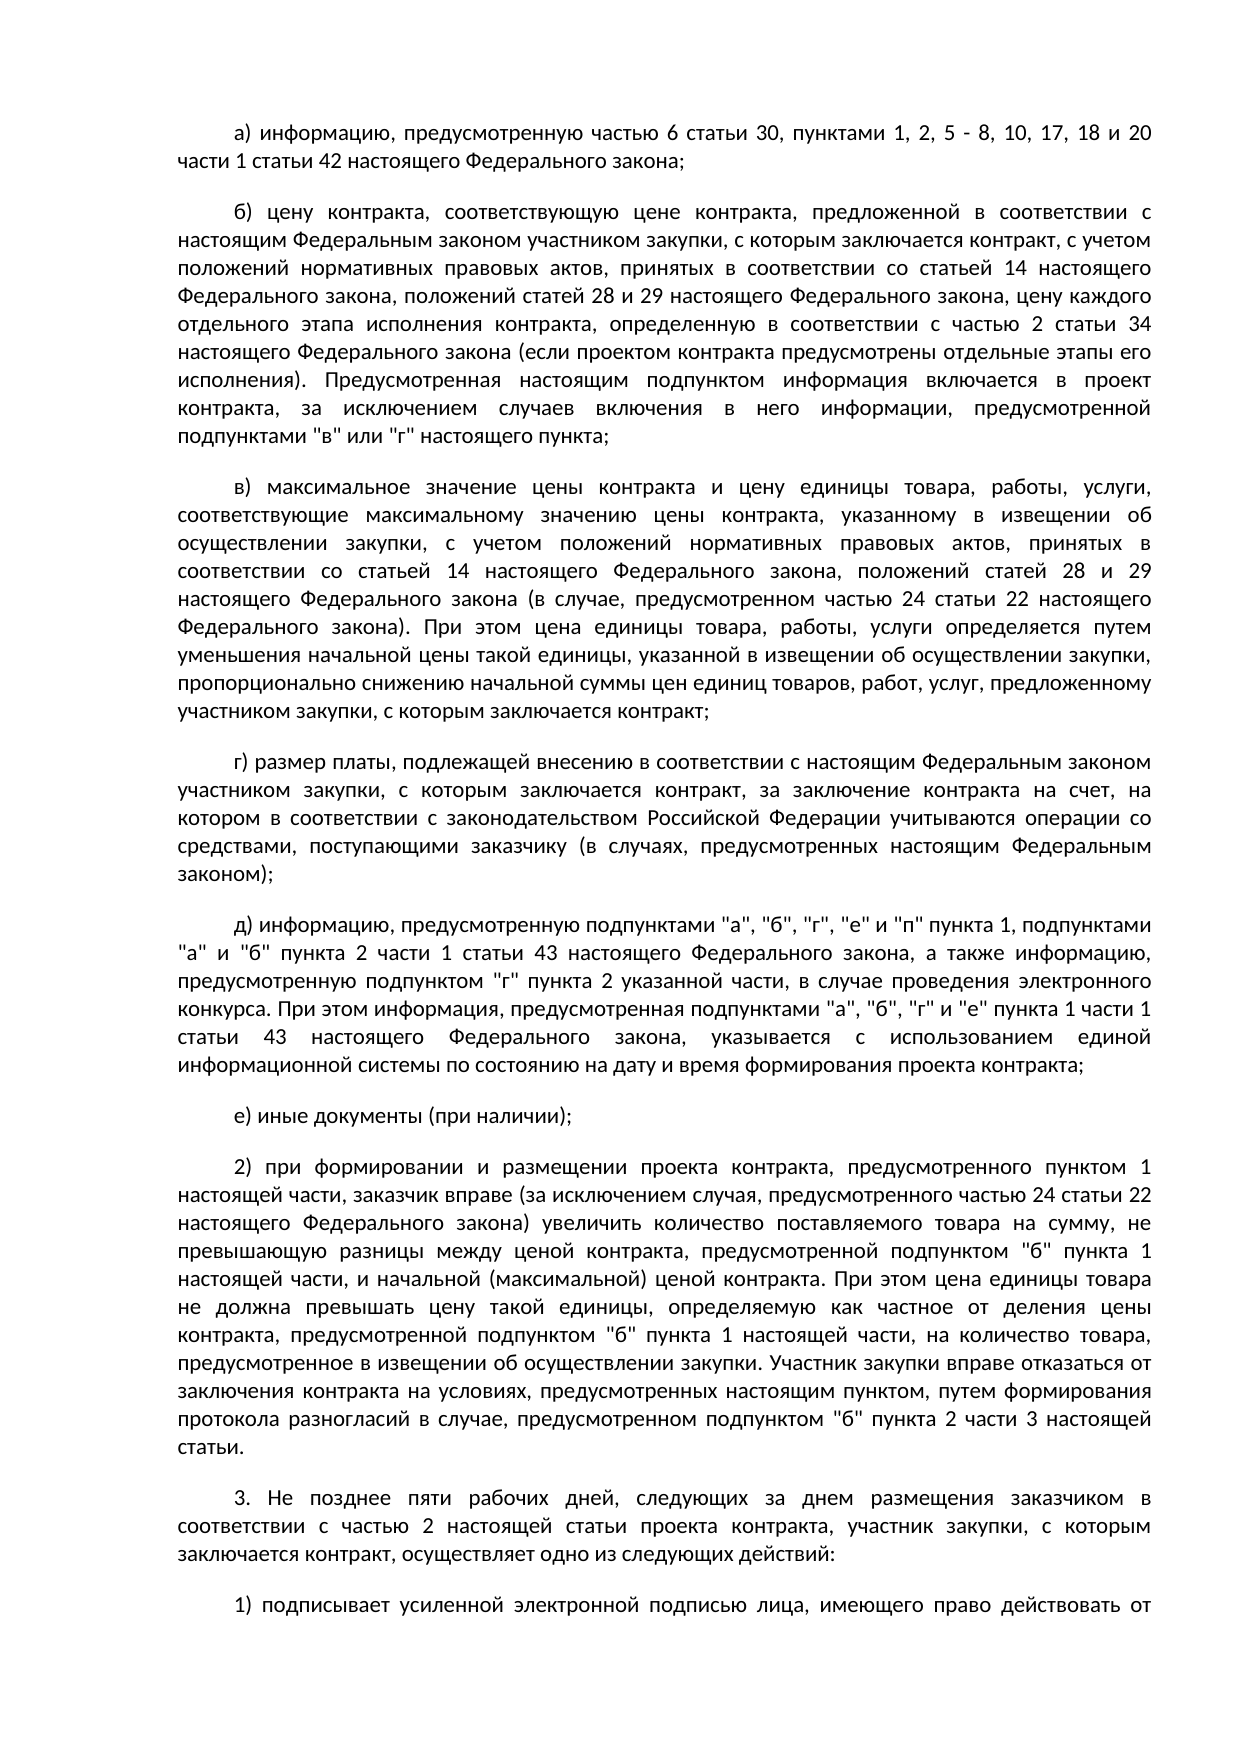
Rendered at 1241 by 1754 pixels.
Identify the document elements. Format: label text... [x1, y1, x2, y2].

text в) максимальное значение цены контракта и цену единицы товара, работы, услуги, соответствующие максимальному значению цены контракта, указанному в извещении об осуществлении закупки, с учетом положений нормативных правовых актов, принятых в соответствии со статьей 14 настоящего Федерального закона, положений статей 28 и 29 настоящего Федерального закона (в случае, предусмотренном частью 24 статьи 22 настоящего Федерального закона). При этом цена единицы товара, работы, услуги определяется путем уменьшения начальной цены такой единицы, указанной в извещении об осуществлении закупки, пропорционально снижению начальной суммы цен единиц товаров, работ, услуг, предложенному участником закупки, с которым заключается контракт; [177, 472, 1152, 724]
text е) иные документы (при наличии); [177, 1101, 1152, 1129]
text 3. Не позднее пяти рабочих дней, следующих за днем размещения заказчиком в соответствии с частью 2 настоящей статьи проекта контракта, участник закупки, с которым заключается контракт, осуществляет одно из следующих действий: [177, 1483, 1152, 1567]
text д) информацию, предусмотренную подпунктами "а", "б", "г", "е" и "п" пункта 1, подпунктами "а" и "б" пункта 2 части 1 статьи 43 настоящего Федерального закона, а также информацию, предусмотренную подпунктом "г" пункта 2 указанной части, в случае проведения электронного конкурса. При этом информация, предусмотренная подпунктами "а", "б", "г" и "е" пункта 1 части 1 статьи 43 настоящего Федерального закона, указывается с использованием единой информационной системы по состоянию на дату и время формирования проекта контракта; [177, 910, 1152, 1078]
text г) размер платы, подлежащей внесению в соответствии с настоящим Федеральным законом участником закупки, с которым заключается контракт, за заключение контракта на счет, на котором в соответствии с законодательством Российской Федерации учитываются операции со средствами, поступающими заказчику (в случаях, предусмотренных настоящим Федеральным законом); [177, 747, 1152, 887]
text а) информацию, предусмотренную частью 6 статьи 30, пунктами 1, 2, 5 - 8, 10, 17, 18 и 20 части 1 статьи 42 настоящего Федерального закона; [177, 118, 1152, 174]
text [177, 1590, 1152, 1618]
text 2) при формировании и размещении проекта контракта, предусмотренного пунктом 1 настоящей части, заказчик вправе (за исключением случая, предусмотренного частью 24 статьи 22 настоящего Федерального закона) увеличить количество поставляемого товара на сумму, не превышающую разницы между ценой контракта, предусмотренной подпунктом "б" пункта 1 настоящей части, и начальной (максимальной) ценой контракта. При этом цена единицы товара не должна превышать цену такой единицы, определяемую как частное от деления цены контракта, предусмотренной подпунктом "б" пункта 1 настоящей части, на количество товара, предусмотренное в извещении об осуществлении закупки. Участник закупки вправе отказаться от заключения контракта на условиях, предусмотренных настоящим пунктом, путем формирования протокола разногласий в случае, предусмотренном подпунктом "б" пункта 2 части 3 настоящей статьи. [177, 1152, 1152, 1461]
text б) цену контракта, соответствующую цене контракта, предложенной в соответствии с настоящим Федеральным законом участником закупки, с которым заключается контракт, с учетом положений нормативных правовых актов, принятых в соответствии со статьей 14 настоящего Федерального закона, положений статей 28 и 29 настоящего Федерального закона, цену каждого отдельного этапа исполнения контракта, определенную в соответствии с частью 2 статьи 34 настоящего Федерального закона (если проектом контракта предусмотрены отдельные этапы его исполнения). Предусмотренная настоящим подпунктом информация включается в проект контракта, за исключением случаев включения в него информации, предусмотренной подпунктами "в" или "г" настоящего пункта; [177, 197, 1152, 449]
